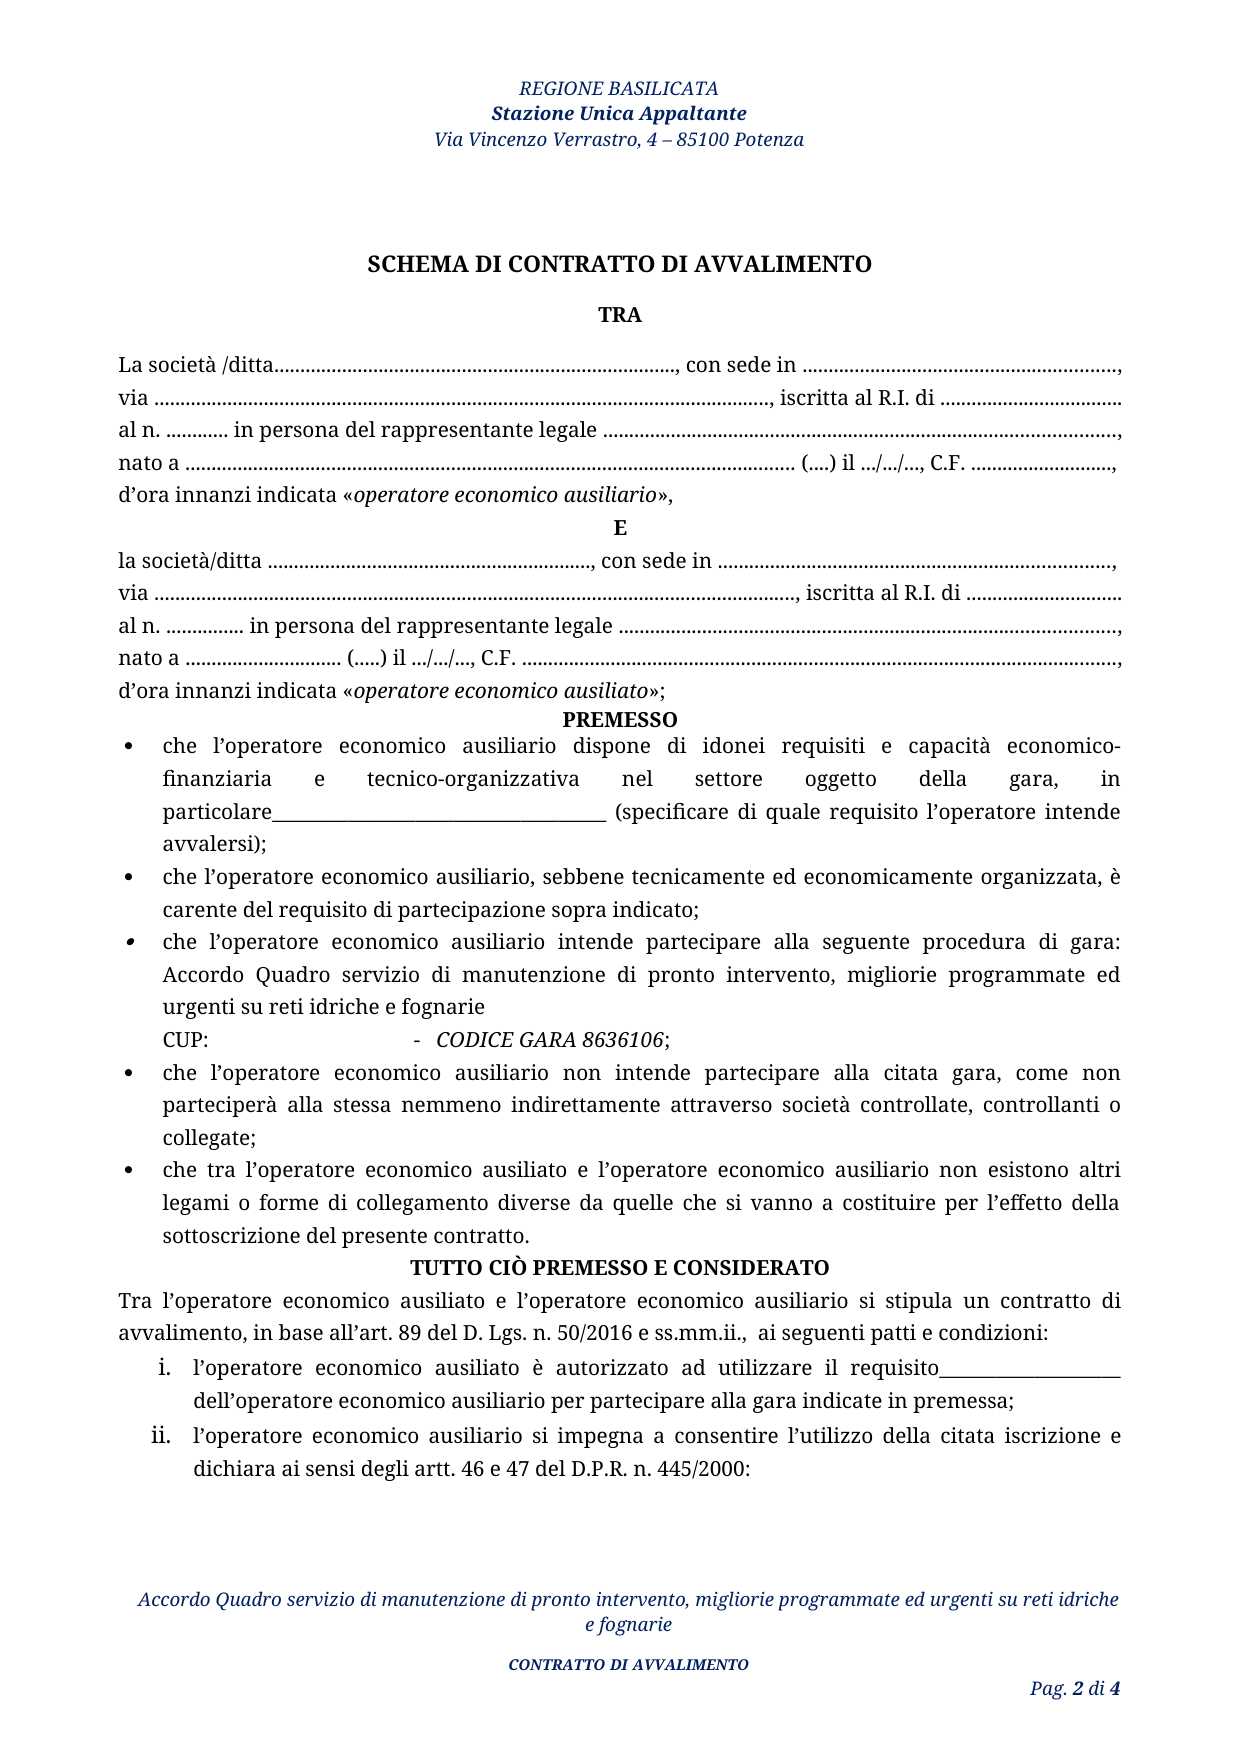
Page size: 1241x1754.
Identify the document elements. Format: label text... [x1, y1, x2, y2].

list che l’operatore economico ausiliario, sebbene tecnicamente ed economicamente organizzata, è carente del requisito di partecipazione sopra indicato; [125, 862, 1122, 923]
text PREMESSO [118, 709, 1122, 732]
text TUTTO CIò PREMESSO E CONSIDERATO [118, 1253, 1122, 1282]
list che tra l’operatore economico ausiliato e l’operatore economico ausiliario non esistono altri legami o forme di collegamento diverse da quelle che si vanno a costituire per l’effetto della sottoscrizione del presente contratto. [125, 1156, 1122, 1249]
text La società /ditta............................................................................., con sede in , via , iscritta al R.I. di ................................... al n. ............ in persona del rappresentante legale , nato a (....) il .../.../..., C.F. ..........................., d’ora innanzi indicata «operatore economico ausiliario», [118, 350, 1122, 509]
list l’operatore economico ausiliato è autorizzato ad utilizzare il requisito___________________ dell’operatore economico ausiliario per partecipare alla gara indicate in premessa; [177, 1351, 1122, 1415]
list che l’operatore economico ausiliario non intende partecipare alla citata gara, come non parteciperà alla stessa nemmeno indirettamente attraverso società controllate, controllanti o collegate; [125, 1058, 1122, 1151]
text E [118, 513, 1122, 542]
text Tra l’operatore economico ausiliato e l’operatore economico ausiliario si stipula un contratto di avvalimento, in base all’art. 89 del D. Lgs. n. 50/2016 e ss.mm.ii., ai seguenti patti e condizioni: [118, 1286, 1122, 1347]
text CUP: - CODICE GARA 8636106; [162, 1025, 1122, 1053]
list che l’operatore economico ausiliario intende partecipare alla seguente procedura di gara: Accordo Quadro servizio di manutenzione di pronto intervento, migliorie programmate ed urgenti su reti idriche e fognarie [125, 927, 1122, 1021]
list che l’operatore economico ausiliario dispone di idonei requisiti e capacità economico-finanziaria e tecnico-organizzativa nel settore oggetto della gara, in particolare___________________________________ (specificare di quale requisito l’operatore intende avvalersi); [125, 732, 1122, 858]
text SCHEMA DI CONTRATTO DI AVVALIMENTO [118, 248, 1122, 279]
list l’operatore economico ausiliario si impegna a consentire l’utilizzo della citata iscrizione e dichiara ai sensi degli artt. 46 e 47 del D.P.R. n. 445/2000: [177, 1419, 1122, 1483]
text la società/ditta .............................................................., con sede in , via , iscritta al R.I. di .............................. al n. ............... in persona del rappresentante legale , nato a .............................. (.....) il .../.../..., C.F. , d’ora innanzi indicata «operatore economico ausiliato»; [118, 546, 1122, 704]
text TRA [118, 304, 1122, 327]
